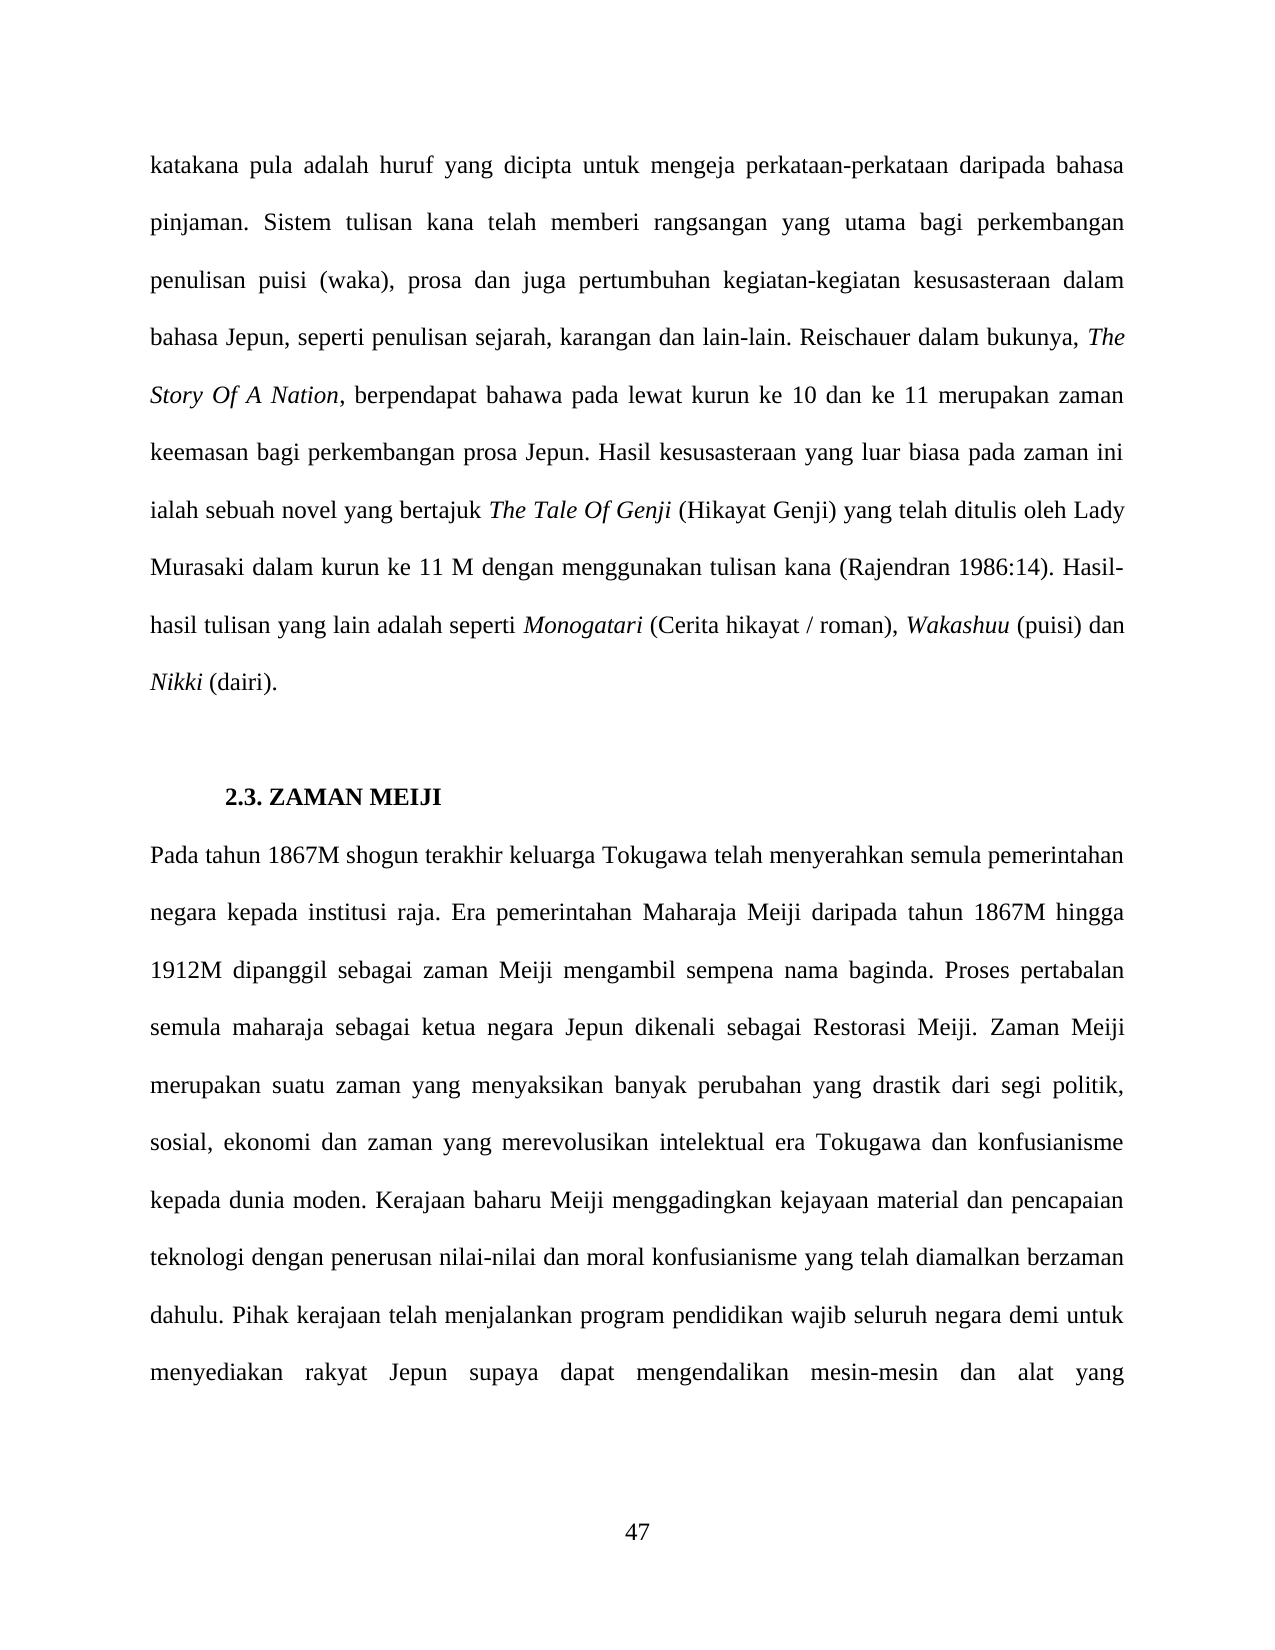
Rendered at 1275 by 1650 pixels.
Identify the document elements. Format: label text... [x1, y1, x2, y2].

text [150, 150, 1125, 696]
text 2.3. ZAMAN MEIJI [150, 782, 1125, 811]
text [150, 840, 1125, 1386]
